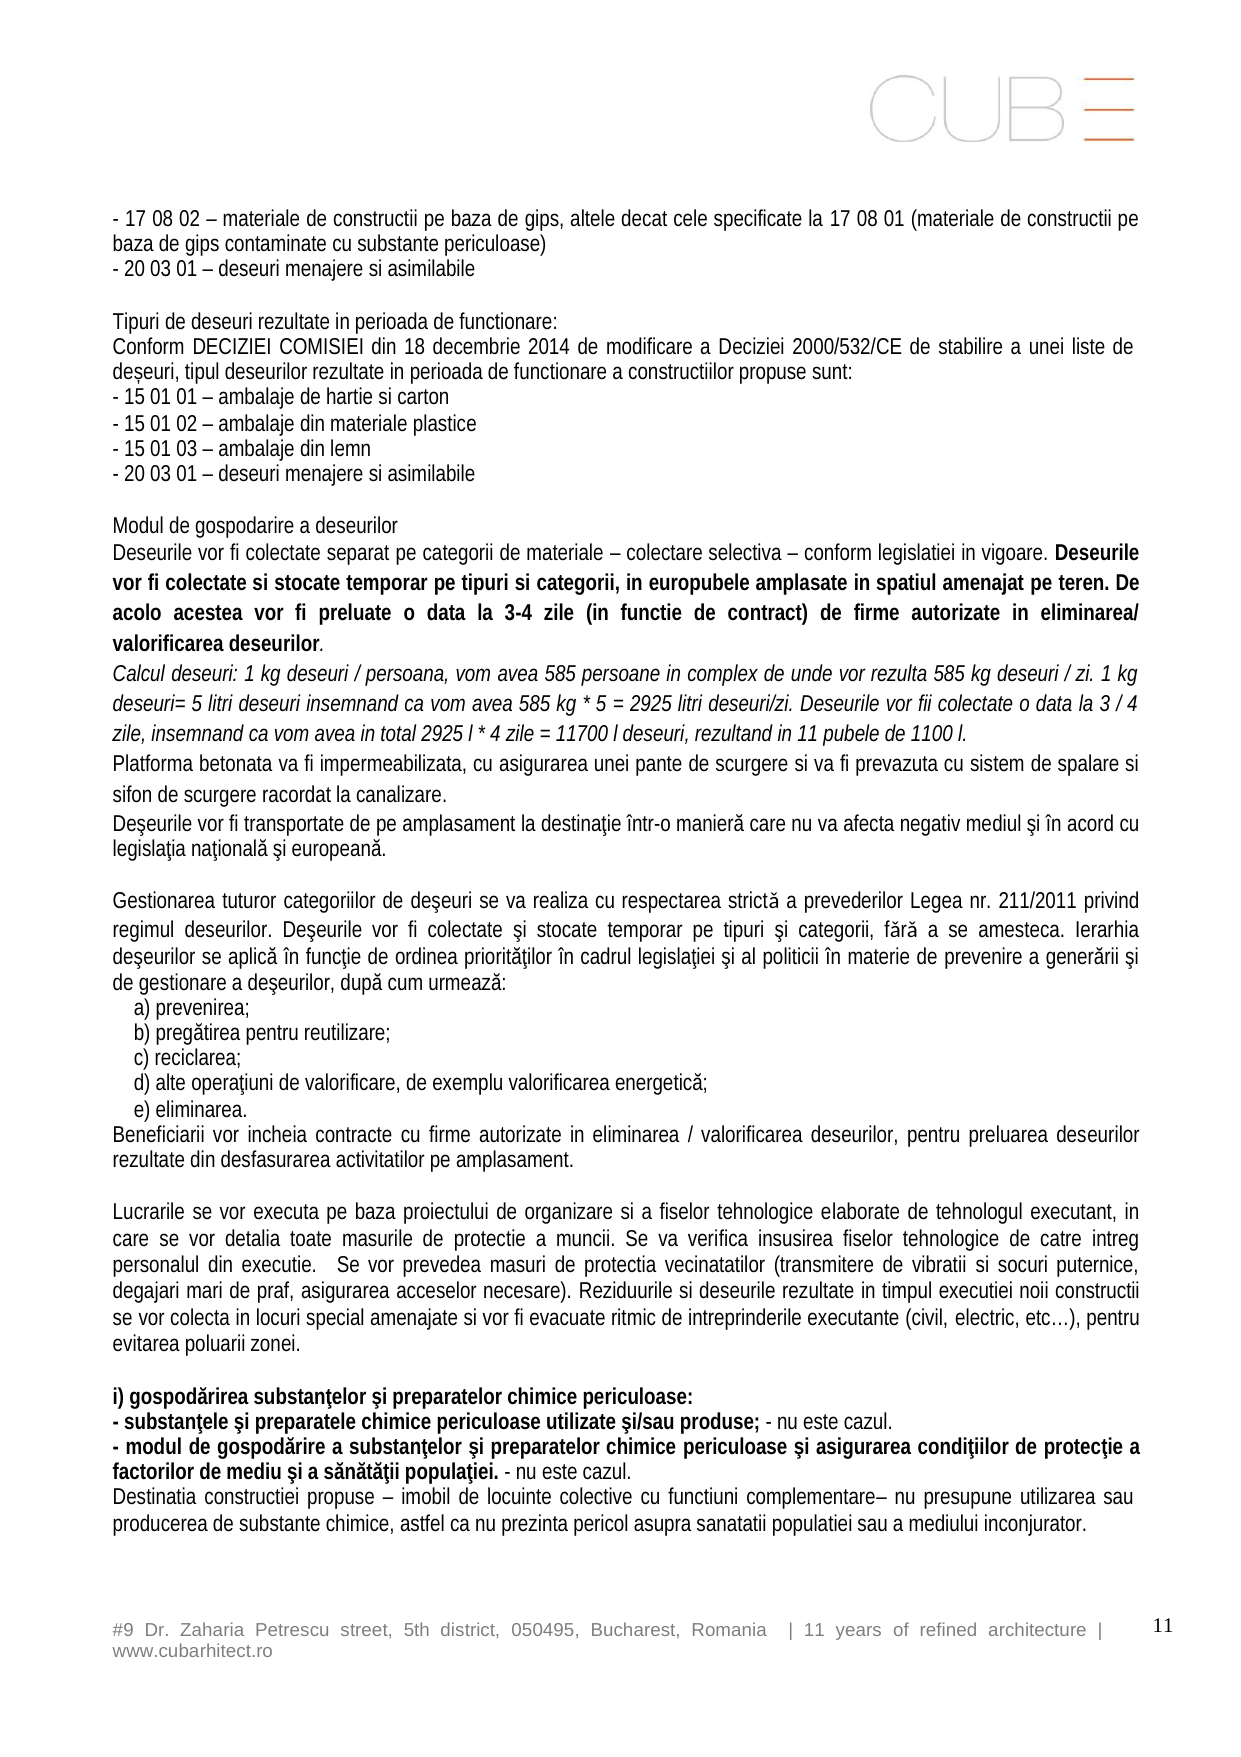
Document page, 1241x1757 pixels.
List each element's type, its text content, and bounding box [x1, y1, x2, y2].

text producerea de substante chimice, astfel ca nu prezinta pericol asupra sanatatii populatiei sau a mediului inconjurator. [112, 1509, 1092, 1536]
text Deseurile vor fi colectate separat pe categorii de materiale – colectare selectiva – conform legislatiei in vigoare. Deseurile vor fi colectate si stocate temporar pe tipuri si categorii, in europubele amplasate in spatiul amenajat pe teren. De acolo acestea vor fi preluate o data la 3-4 zile (in functie de contract) de firme autorizate in eliminarea/ valorificarea deseurilor. [112, 539, 1139, 656]
text a) prevenirea; [133, 995, 1188, 1020]
text - 15 01 01 – ambalaje de hartie si carton [112, 385, 453, 410]
text Modul de gospodarire a deseurilor [112, 512, 402, 539]
text Tipuri de deseuri rezultate in perioada de functionare: [112, 308, 562, 335]
text Conform DECIZIEI COMISIEI din 18 decembrie 2014 de modificare a Deciziei 2000/532/CE de stabilire a unei liste de [112, 335, 1139, 360]
text - 15 01 03 – ambalaje din lemn [112, 436, 375, 461]
text - 20 03 01 – deseuri menajere si asimilabile [112, 461, 479, 486]
text Lucrarile se vor executa pe baza proiectului de organizare si a fiselor tehnologice elaborate de tehnologul executant, in care se vor detalia toate masurile de protectie a muncii. Se va verifica insusirea fiselor tehnologice de catre intreg personalul din executie. Se vor prevedea masuri de protectia vecinatatilor (transmitere de vibratii si socuri puternice, degajari mari de praf, asigurarea acceselor necesare). Reziduurile si deseurile rezultate in timpul executiei noii constructii se vor colecta in locuri special amenajate si vor fi evacuate ritmic de intreprinderile executante (civil, electric, etc…), pentru evitarea poluarii zonei. [112, 1198, 1139, 1356]
text Deşeurile vor fi transportate de pe amplasament la destinaţie într-o manieră care nu va afecta negativ mediul şi în acord cu legislaţia naţională şi europeană. [112, 811, 1139, 861]
text d) alte operaţiuni de valorificare, de exemplu valorificarea energetică; [133, 1070, 1188, 1095]
text - modul de gospodărire a substanţelor şi preparatelor chimice periculoase şi asigurarea condiţiilor de protecţie a factorilor de mediu şi a sănătăţii populaţiei. - nu este cazul. [112, 1434, 1139, 1484]
text Destinatia constructiei propuse – imobil de locuinte colective cu functiuni complementare– nu presupune utilizarea sau [112, 1484, 1139, 1509]
text deșeuri, tipul deseurilor rezultate in perioada de functionare a constructiilor propuse sunt: [112, 360, 856, 385]
text i) gospodărirea substanţelor şi preparatelor chimice periculoase: [112, 1383, 698, 1409]
text e) eliminarea. [133, 1096, 1188, 1122]
text Gestionarea tuturor categoriilor de deşeuri se va realiza cu respectarea strictǎ a prevederilor Legea nr. 211/2011 privind regimul deseurilor. Deşeurile vor fi colectate şi stocate temporar pe tipuri şi categorii, fǎrǎ a se amesteca. Ierarhia deşeurilor se aplică în funcţie de ordinea priorităţilor în cadrul legislaţiei şi al politicii în materie de prevenire a generării şi de gestionare a deşeurilor, după cum urmează: [112, 887, 1140, 995]
text - 17 08 02 – materiale de constructii pe baza de gips, altele decat cele specificate la 17 08 01 (materiale de constructii pe baza de gips contaminate cu substante periculoase) [112, 207, 1139, 257]
text - 20 03 01 – deseuri menajere si asimilabile [112, 257, 479, 282]
picture [870, 75, 1135, 142]
text Calcul deseuri: 1 kg deseuri / persoana, vom avea 585 persoane in complex de unde vor rezulta 585 kg deseuri / zi. 1 kg deseuri= 5 litri deseuri insemnand ca vom avea 585 kg * 5 = 2925 litri deseuri/zi. Deseurile vor fii colectate o data la 3 / 4 zile, insemnand ca vom avea in total 2925 l * 4 zile = 11700 l deseuri, rezultand in 11 pubele de 1100 l. [112, 660, 1139, 746]
text Platforma betonata va fi impermeabilizata, cu asigurarea unei pante de scurgere si va fi prevazuta cu sistem de spalare si sifon de scurgere racordat la canalizare. [112, 750, 1139, 807]
text c) reciclarea; [133, 1045, 1188, 1070]
text - substanţele şi preparatele chimice periculoase utilizate şi/sau produse; - nu este cazul. [112, 1409, 897, 1434]
text Beneficiarii vor incheia contracte cu firme autorizate in eliminarea / valorificarea deseurilor, pentru preluarea deseurilor rezultate din desfasurarea activitatilor pe amplasament. [112, 1122, 1139, 1172]
text - 15 01 02 – ambalaje din materiale plastice [112, 410, 481, 436]
text b) pregătirea pentru reutilizare; [133, 1020, 1188, 1045]
